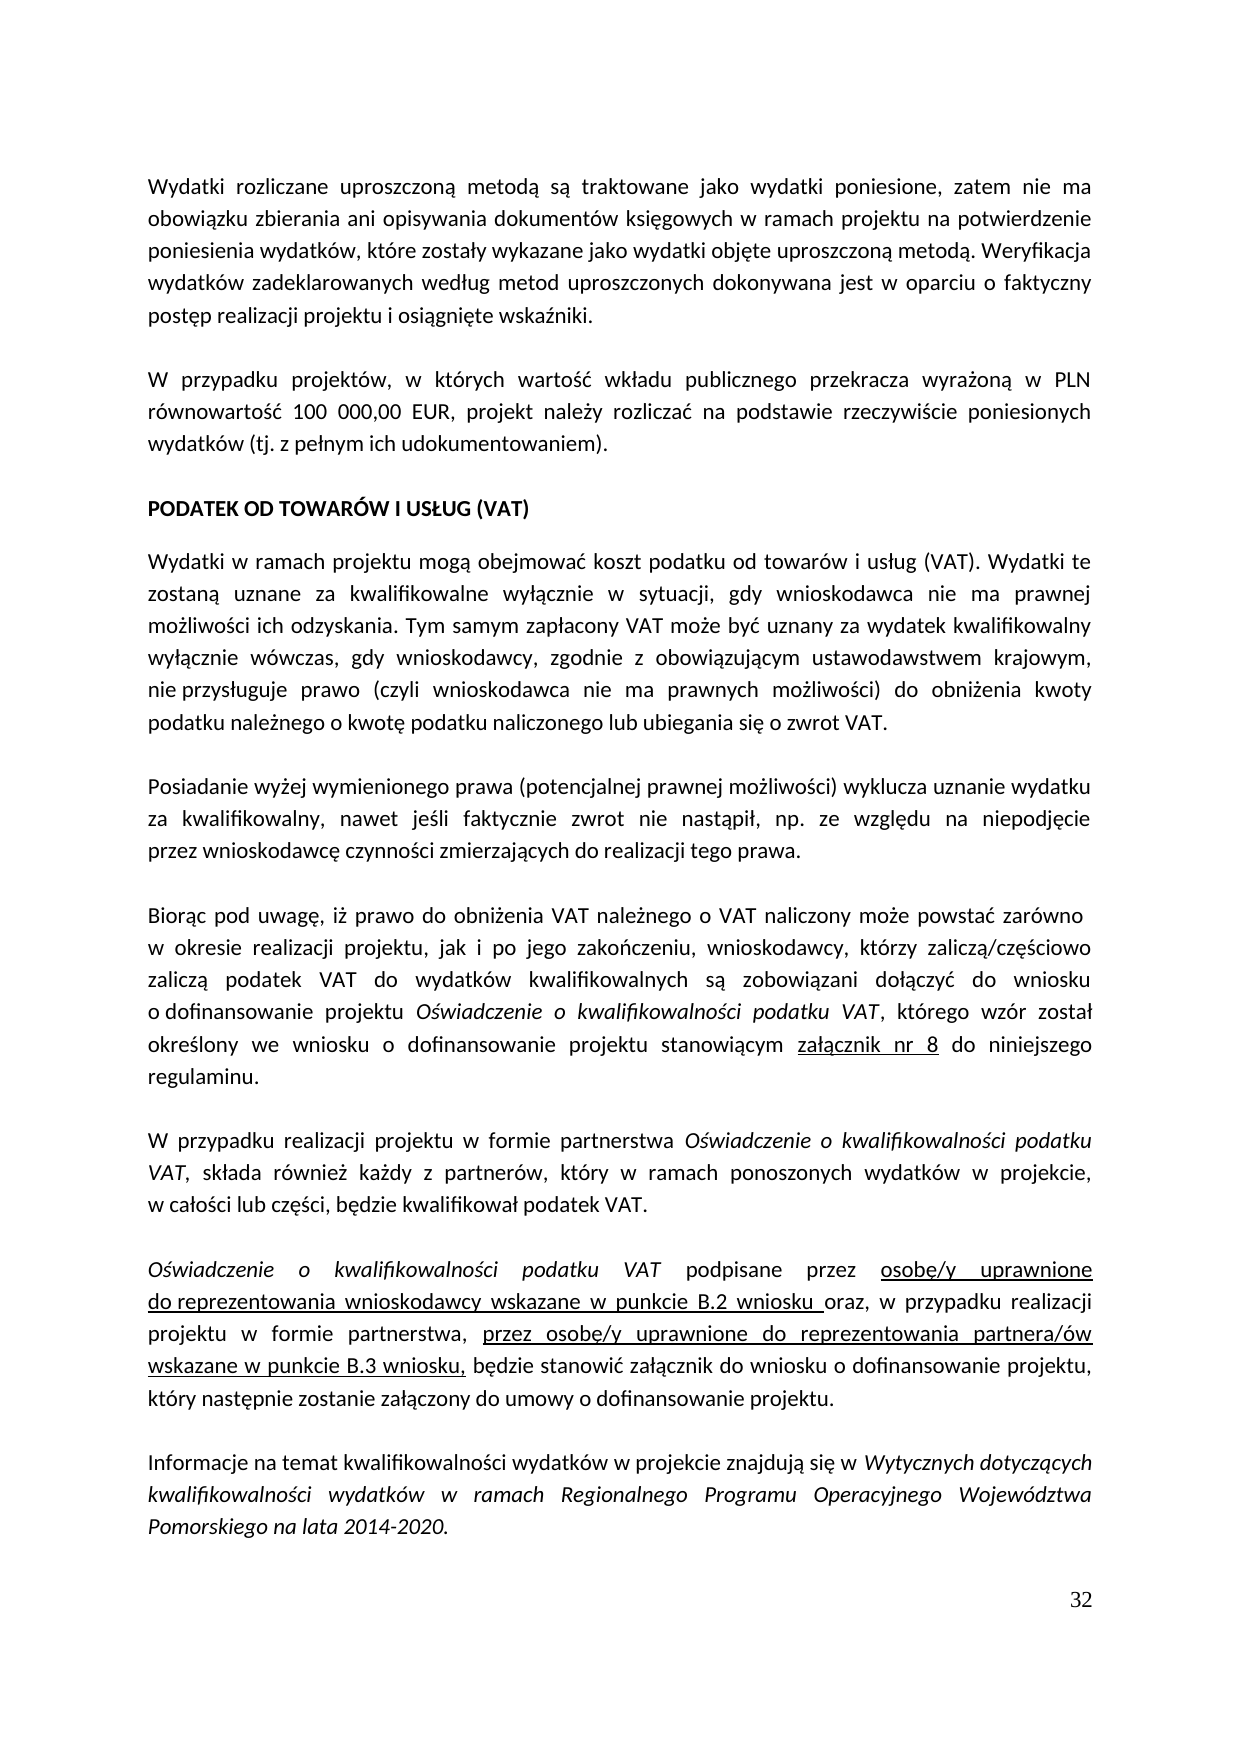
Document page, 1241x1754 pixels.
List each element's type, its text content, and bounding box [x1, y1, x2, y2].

text Biorąc pod uwagę, iż prawo do obniżenia VAT należnego o VAT naliczony może powstać zarówno w okresie realizacji projektu, jak i po jego zakończeniu, wnioskodawcy, którzy zaliczą/częściowo zaliczą podatek VAT do wydatków kwalifikowalnych są zobowiązani dołączyć do wniosku o dofinansowanie projektu Oświadczenie o kwalifikowalności podatku VAT, którego wzór został określony we wniosku o dofinansowanie projektu stanowiącym załącznik nr 8 do niniejszego regulaminu. [148, 901, 1093, 1090]
text Oświadczenie o kwalifikowalności podatku VAT podpisane przez osobę/y uprawnione do reprezentowania wnioskodawcy wskazane w punkcie B.2 wniosku oraz, w przypadku realizacji projektu w formie partnerstwa, przez osobę/y uprawnione do reprezentowania partnera/ów wskazane w punkcie B.3 wniosku, będzie stanowić załącznik do wniosku o dofinansowanie projektu, który następnie zostanie załączony do umowy o dofinansowanie projektu. [148, 1255, 1093, 1412]
text Wydatki rozliczane uproszczoną metodą są traktowane jako wydatki poniesione, zatem nie ma obowiązku zbierania ani opisywania dokumentów księgowych w ramach projektu na potwierdzenie poniesienia wydatków, które zostały wykazane jako wydatki objęte uproszczoną metodą. Weryfikacja wydatków zadeklarowanych według metod uproszczonych dokonywana jest w oparciu o faktyczny postęp realizacji projektu i osiągnięte wskaźniki. [148, 172, 1093, 329]
text PODATEK OD TOWARÓW I USŁUG (VAT) [148, 494, 1093, 522]
text W przypadku realizacji projektu w formie partnerstwa Oświadczenie o kwalifikowalności podatku VAT, składa również każdy z partnerów, który w ramach ponoszonych wydatków w projekcie, w całości lub części, będzie kwalifikował podatek VAT. [148, 1126, 1093, 1219]
text Wydatki w ramach projektu mogą obejmować koszt podatku od towarów i usług (VAT). Wydatki te zostaną uznane za kwalifikowalne wyłącznie w sytuacji, gdy wnioskodawca nie ma prawnej możliwości ich odzyskania. Tym samym zapłacony VAT może być uznany za wydatek kwalifikowalny wyłącznie wówczas, gdy wnioskodawcy, zgodnie z obowiązującym ustawodawstwem krajowym, nie przysługuje prawo (czyli wnioskodawca nie ma prawnych możliwości) do obniżenia kwoty podatku należnego o kwotę podatku naliczonego lub ubiegania się o zwrot VAT. [148, 547, 1093, 736]
text W przypadku projektów, w których wartość wkładu publicznego przekracza wyrażoną w PLN równowartość 100 000,00 EUR, projekt należy rozliczać na podstawie rzeczywiście poniesionych wydatków (tj. z pełnym ich udokumentowaniem). [148, 365, 1093, 457]
text Posiadanie wyżej wymienionego prawa (potencjalnej prawnej możliwości) wyklucza uznanie wydatku za kwalifikowalny, nawet jeśli faktycznie zwrot nie nastąpił, np. ze względu na niepodjęcie przez wnioskodawcę czynności zmierzających do realizacji tego prawa. [148, 772, 1093, 864]
text Informacje na temat kwalifikowalności wydatków w projekcie znajdują się w Wytycznych dotyczących kwalifikowalności wydatków w ramach Regionalnego Programu Operacyjnego Województwa Pomorskiego na lata 2014-2020. [148, 1448, 1093, 1541]
